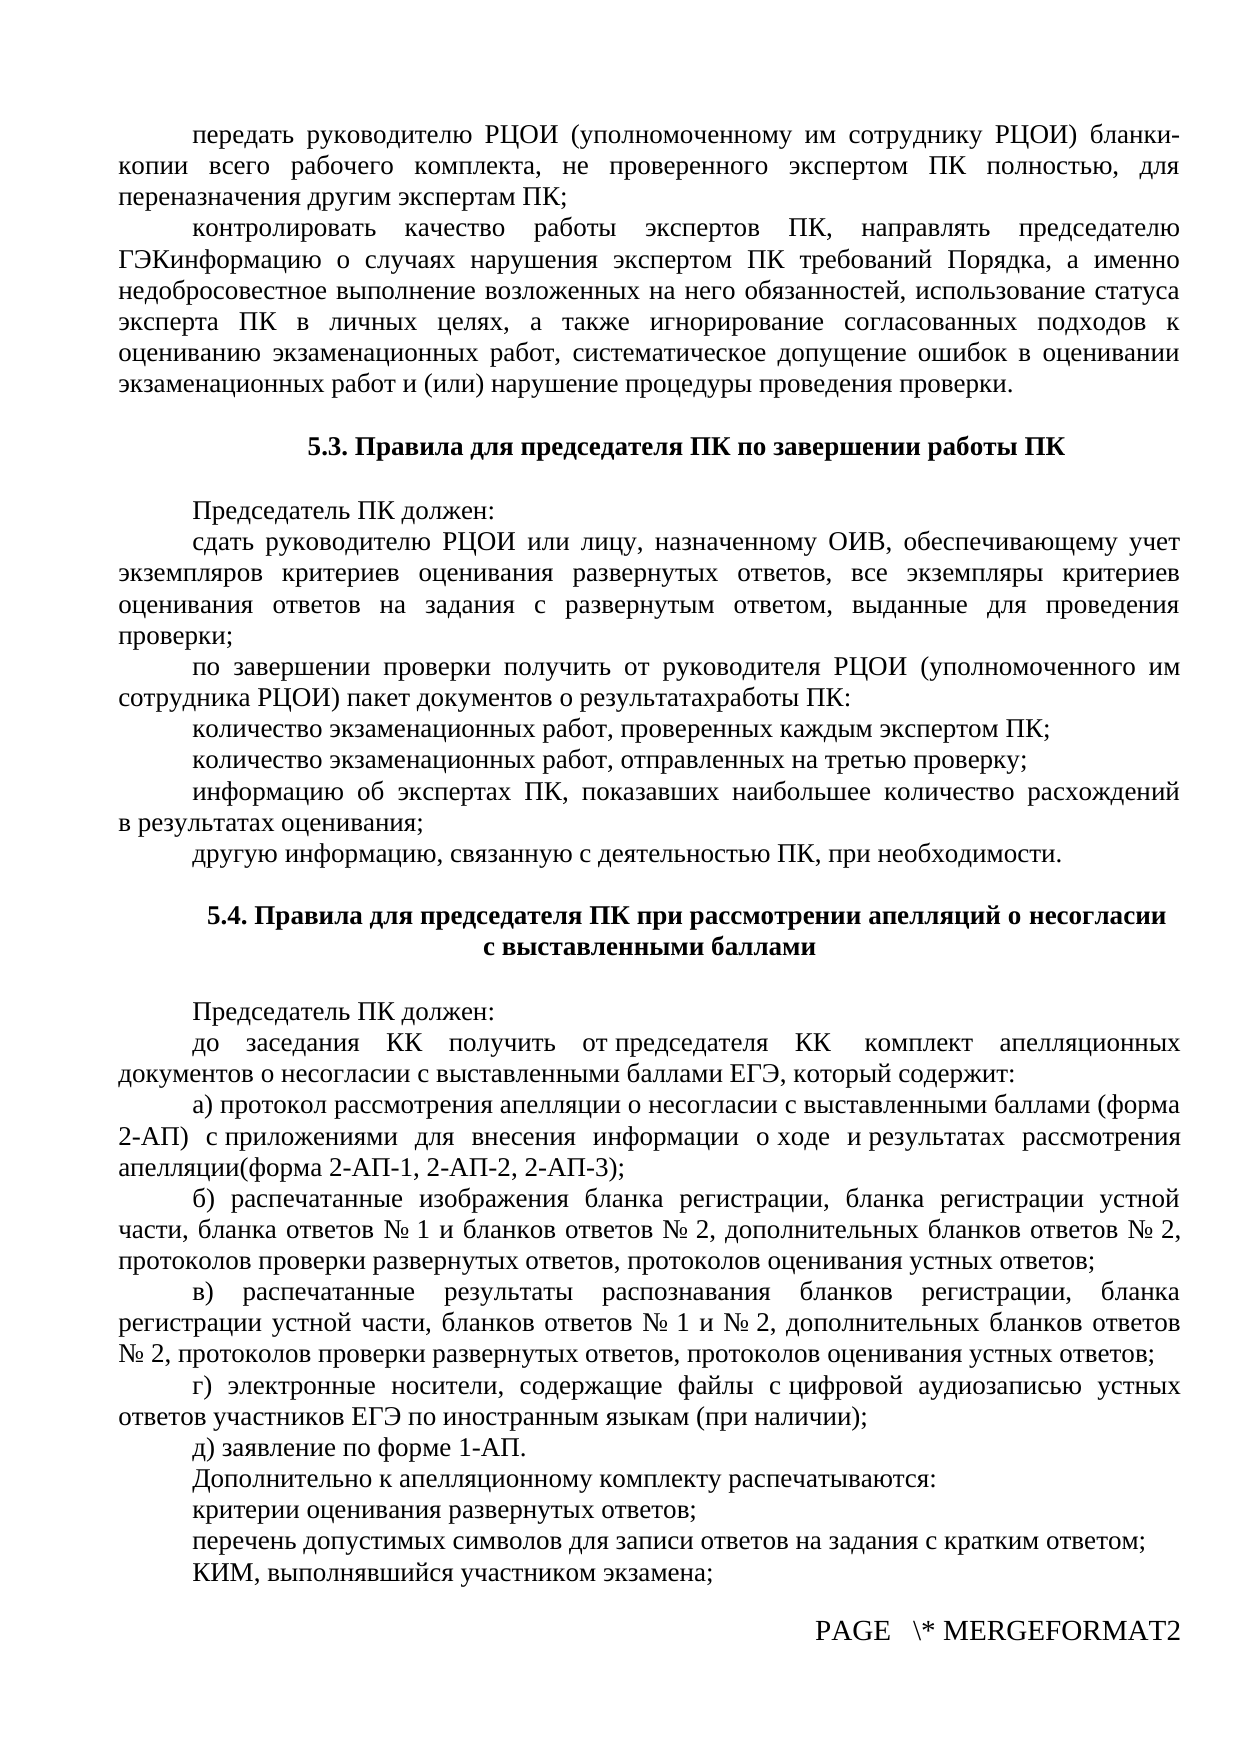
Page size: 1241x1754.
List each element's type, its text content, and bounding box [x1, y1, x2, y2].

subtitle 5.4. Правила для председателя ПК при рассмотрении апелляций о несогласии с выставленными баллами [118, 899, 1181, 961]
text сдать руководителю РЦОИ или лицу, назначенному ОИВ, обеспечивающему учет экземпляров критериев оценивания развернутых ответов, все экземпляры критериев оценивания ответов на задания с развернутым ответом, выданные для проведения проверки; [118, 525, 1181, 650]
text Дополнительно к апелляционному комплекту распечатываются: [118, 1462, 1181, 1493]
text количество экзаменационных работ, отправленных на третью проверку; [118, 743, 1181, 774]
text количество экзаменационных работ, проверенных каждым экспертом ПК; [118, 712, 1181, 743]
text КИМ, выполнявшийся участником экзамена; [118, 1556, 1181, 1587]
text а) протокол рассмотрения апелляции о несогласии с выставленными баллами (форма 2-АП) с приложениями для внесения информации о ходе и результатах рассмотрения апелляции(форма 2-АП-1, 2-АП-2, 2-АП-3); [118, 1088, 1181, 1182]
text другую информацию, связанную с деятельностью ПК, при необходимости. [118, 837, 1181, 868]
text критерии оценивания развернутых ответов; [118, 1493, 1181, 1524]
text передать руководителю РЦОИ (уполномоченному им сотруднику РЦОИ) бланки-копии всего рабочего комплекта, не проверенного экспертом ПК полностью, для переназначения другим экспертам ПК; [118, 118, 1181, 212]
text Председатель ПК должен: [118, 494, 1181, 525]
subtitle 5.3. Правила для председателя ПК по завершении работы ПК [118, 429, 1181, 461]
text Председатель ПК должен: [118, 995, 1181, 1026]
text контролировать качество работы экспертов ПК, направлять председателю ГЭКинформацию о случаях нарушения экспертом ПК требований Порядка, а именно недобросовестное выполнение возложенных на него обязанностей, использование статуса эксперта ПК в личных целях, а также игнорирование согласованных подходов к оцениванию экзаменационных работ, систематическое допущение ошибок в оценивании экзаменационных работ и (или) нарушение процедуры проведения проверки. [118, 212, 1181, 398]
text до заседания КК получить от председателя КК комплект апелляционных документов о несогласии с выставленными баллами ЕГЭ, который содержит: [118, 1026, 1181, 1088]
text б) распечатанные изображения бланка регистрации, бланка регистрации устной части, бланка ответов № 1 и бланков ответов № 2, дополнительных бланков ответов № 2, протоколов проверки развернутых ответов, протоколов оценивания устных ответов; [118, 1182, 1181, 1275]
text информацию об экспертах ПК, показавших наибольшее количество расхождений в результатах оценивания; [118, 774, 1181, 837]
text г) электронные носители, содержащие файлы с цифровой аудиозаписью устных ответов участников ЕГЭ по иностранным языкам (при наличии); [118, 1369, 1181, 1431]
text перечень допустимых символов для записи ответов на задания с кратким ответом; [118, 1524, 1181, 1556]
text по завершении проверки получить от руководителя РЦОИ (уполномоченного им сотрудника РЦОИ) пакет документов о результатахработы ПК: [118, 650, 1181, 712]
text д) заявление по форме 1-АП. [118, 1431, 1181, 1462]
text в) распечатанные результаты распознавания бланков регистрации, бланка регистрации устной части, бланков ответов № 1 и № 2, дополнительных бланков ответов № 2, протоколов проверки развернутых ответов, протоколов оценивания устных ответов; [118, 1275, 1181, 1369]
